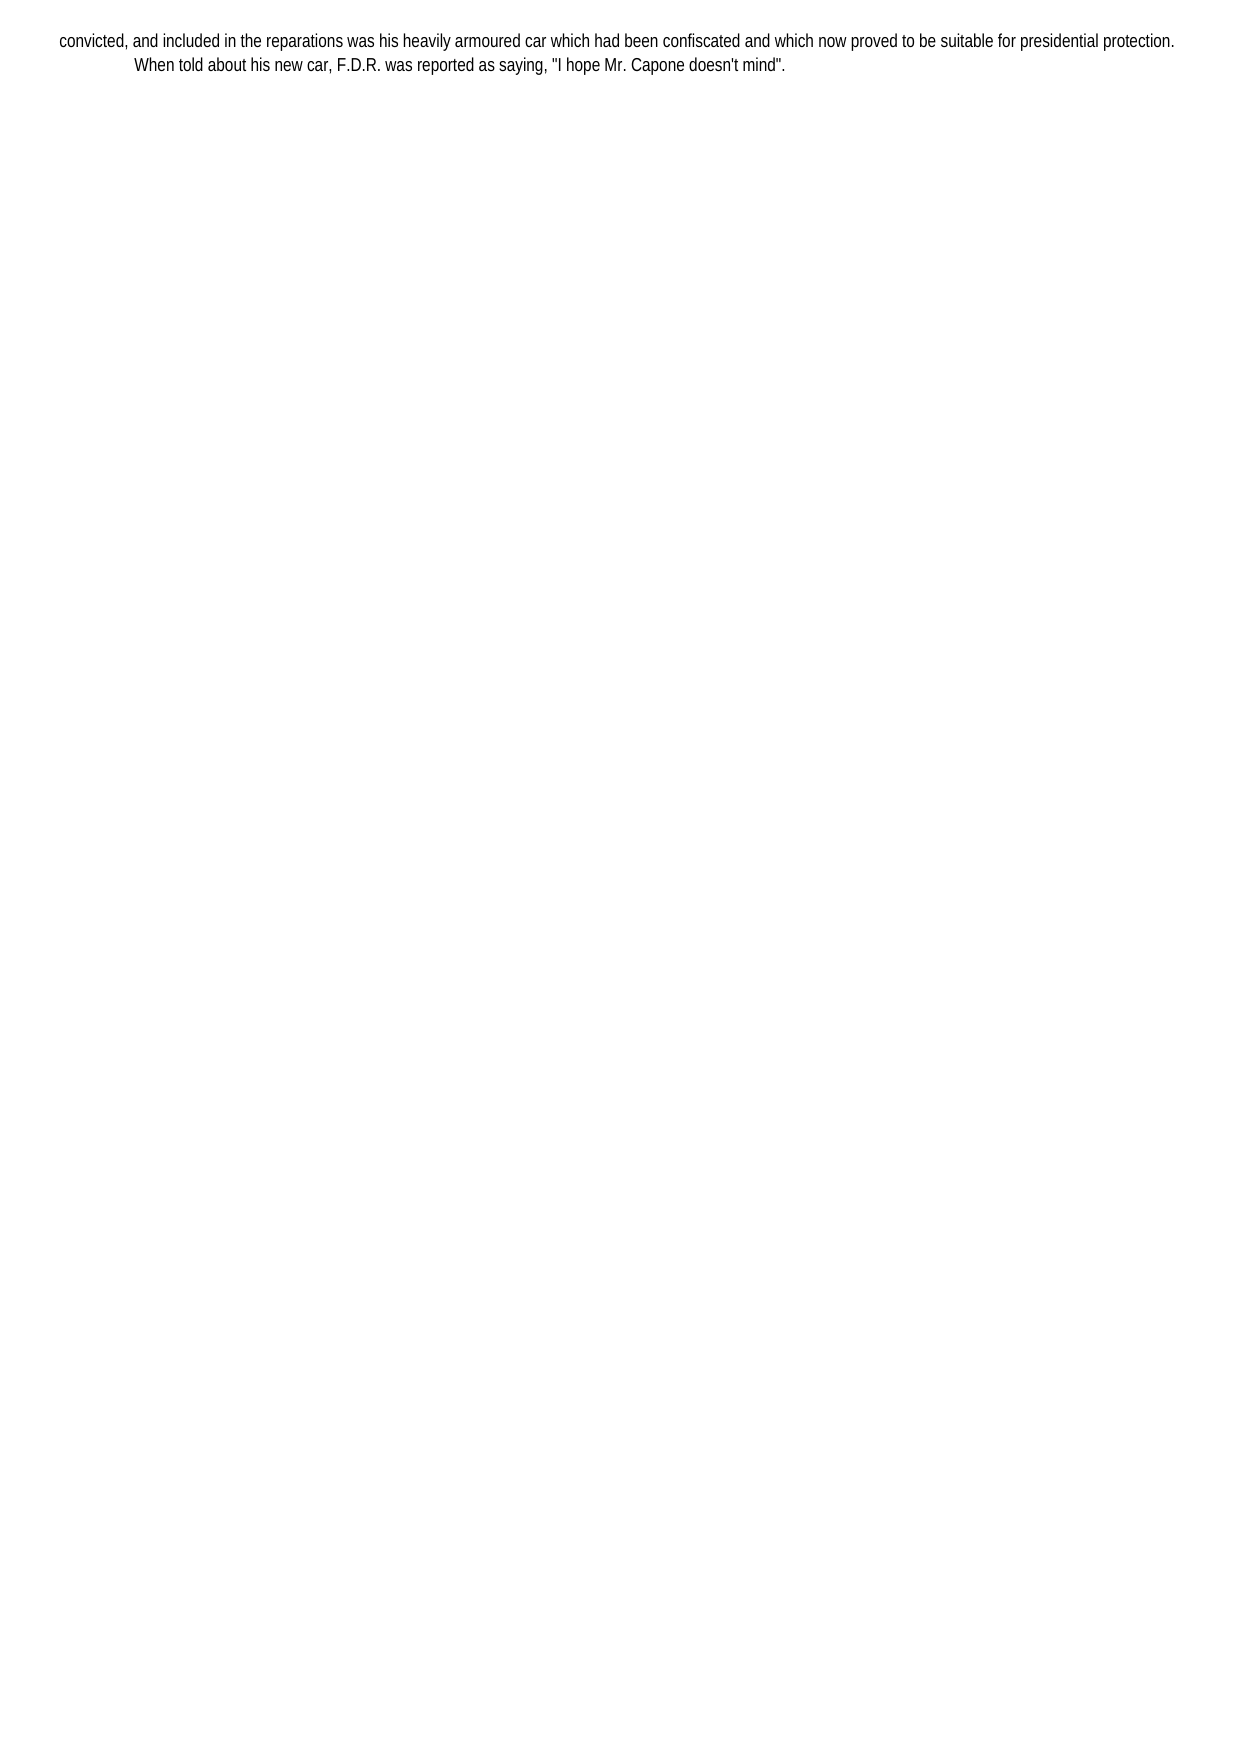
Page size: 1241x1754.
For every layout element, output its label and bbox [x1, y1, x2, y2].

text [59, 29, 1181, 76]
